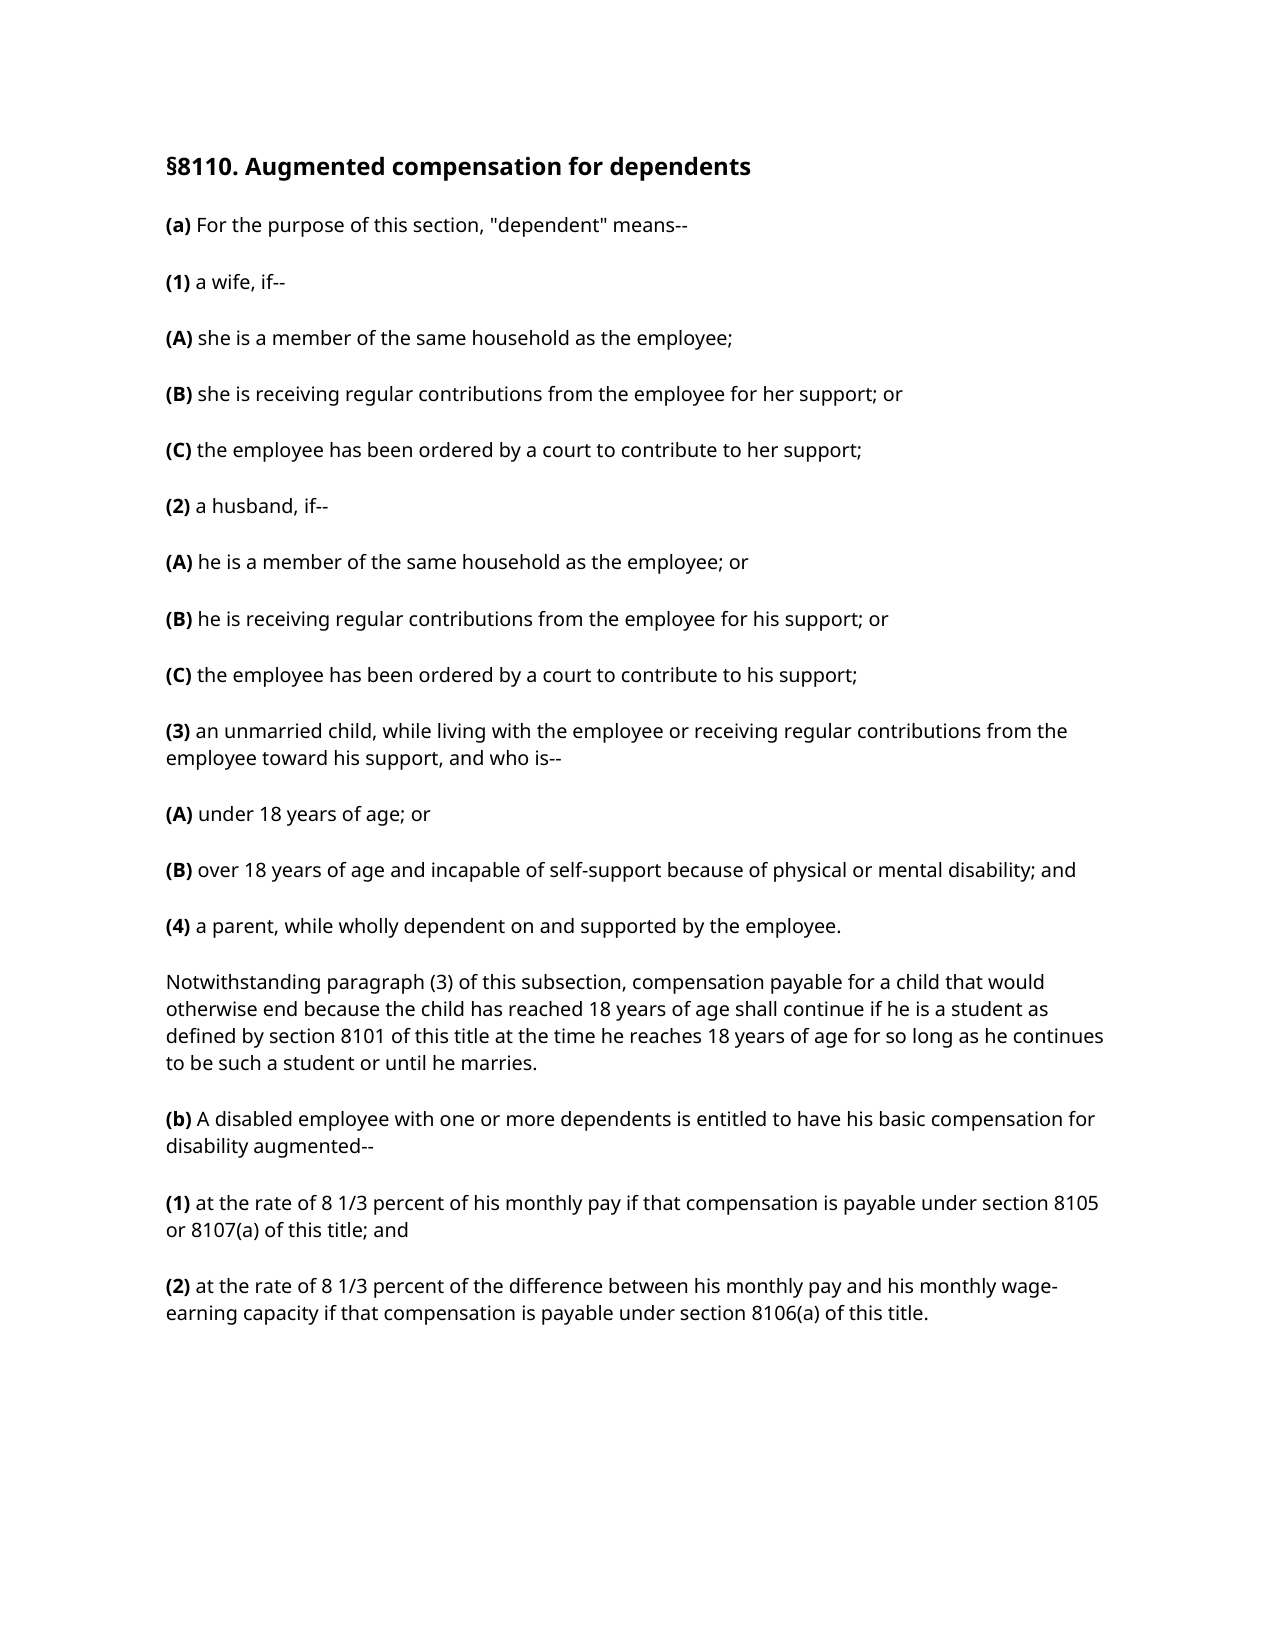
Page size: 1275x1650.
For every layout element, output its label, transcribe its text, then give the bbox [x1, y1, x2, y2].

text (2) at the rate of 8 1/3 percent of the difference between his monthly pay and his monthly wage-earning capacity if that compensation is payable under section 8106(a) of this title. [166, 1272, 1125, 1326]
text (3) an unmarried child, while living with the employee or receiving regular contributions from the employee toward his support, and who is-- [166, 717, 1125, 771]
text §8110. Augmented compensation for dependents [166, 150, 1125, 183]
text (B) she is receiving regular contributions from the employee for her support; or [166, 380, 1125, 407]
text (B) over 18 years of age and incapable of self-support because of physical or mental disability; and [166, 856, 1125, 883]
text (1) a wife, if-- [166, 268, 1125, 295]
text (A) she is a member of the same household as the employee; [166, 324, 1125, 351]
text Notwithstanding paragraph (3) of this subsection, compensation payable for a child that would otherwise end because the child has reached 18 years of age shall continue if he is a student as defined by section 8101 of this title at the time he reaches 18 years of age for so long as he continues to be such a student or until he marries. [166, 969, 1125, 1077]
text (b) A disabled employee with one or more dependents is entitled to have his basic compensation for disability augmented-- [166, 1106, 1125, 1160]
text (C) the employee has been ordered by a court to contribute to his support; [166, 661, 1125, 688]
text (B) he is receiving regular contributions from the employee for his support; or [166, 605, 1125, 632]
text (1) at the rate of 8 1/3 percent of his monthly pay if that compensation is payable under section 8105 or 8107(a) of this title; and [166, 1189, 1125, 1243]
text (a) For the purpose of this section, "dependent" means-- [166, 212, 1125, 239]
text (4) a parent, while wholly dependent on and supported by the employee. [166, 912, 1125, 939]
text (2) a husband, if-- [166, 492, 1125, 519]
text (C) the employee has been ordered by a court to contribute to her support; [166, 436, 1125, 463]
text (A) he is a member of the same household as the employee; or [166, 549, 1125, 576]
text (A) under 18 years of age; or [166, 800, 1125, 827]
